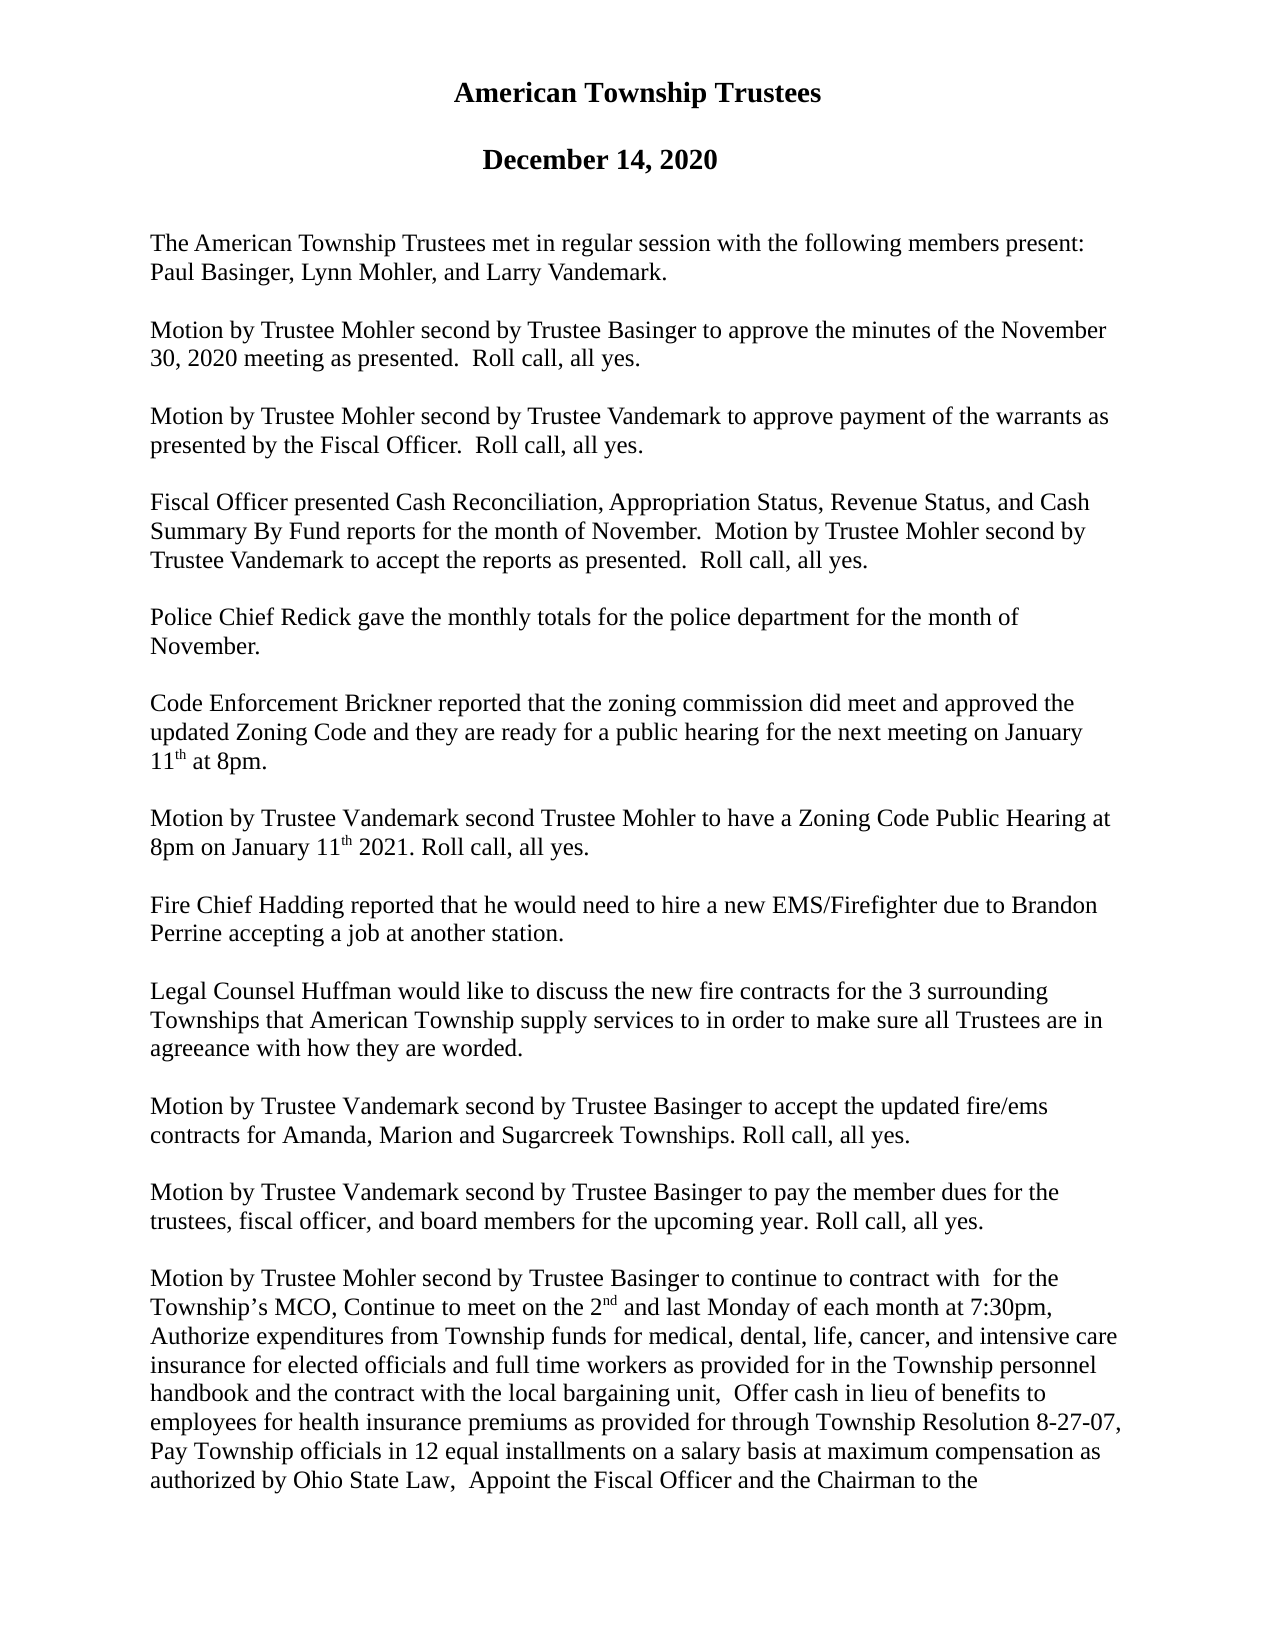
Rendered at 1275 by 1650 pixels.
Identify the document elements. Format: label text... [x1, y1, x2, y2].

text Police Chief Redick gave the monthly totals for the police department for the month of November. [150, 602, 1125, 660]
text The American Township Trustees met in regular session with the following members present: Paul Basinger, Lynn Mohler, and Larry Vandemark. [150, 228, 1125, 286]
text Legal Counsel Huffman would like to discuss the new fire contracts for the 3 surrounding Townships that American Township supply services to in order to make sure all Trustees are in agreeance with how they are worded. [150, 976, 1125, 1062]
text Motion by Trustee Vandemark second Trustee Mohler to have a Zoning Code Public Hearing at 8pm on January 11th 2021. Roll call, all yes. [150, 803, 1125, 861]
text Motion by Trustee Mohler second by Trustee Basinger to approve the minutes of the November 30, 2020 meeting as presented. Roll call, all yes. [150, 315, 1125, 372]
text Fiscal Officer presented Cash Reconciliation, Appropriation Status, Revenue Status, and Cash Summary By Fund reports for the month of November. Motion by Trustee Mohler second by Trustee Vandemark to accept the reports as presented. Roll call, all yes. [150, 487, 1125, 573]
text Code Enforcement Brickner reported that the zoning commission did meet and approved the updated Zoning Code and they are ready for a public hearing for the next meeting on January 11th at 8pm. [150, 688, 1125, 775]
text Fire Chief Hadding reported that he would need to hire a new EMS/Firefighter due to Brandon Perrine accepting a job at another station. [150, 890, 1125, 947]
text Motion by Trustee Mohler second by Trustee Vandemark to approve payment of the warrants as presented by the Fiscal Officer. Roll call, all yes. [150, 401, 1125, 458]
text Motion by Trustee Vandemark second by Trustee Basinger to accept the updated fire/ems contracts for Amanda, Marion and Sugarcreek Townships. Roll call, all yes. [150, 1091, 1125, 1148]
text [150, 1263, 1125, 1493]
text Motion by Trustee Vandemark second by Trustee Basinger to pay the member dues for the trustees, fiscal officer, and board members for the upcoming year. Roll call, all yes. [150, 1177, 1125, 1235]
